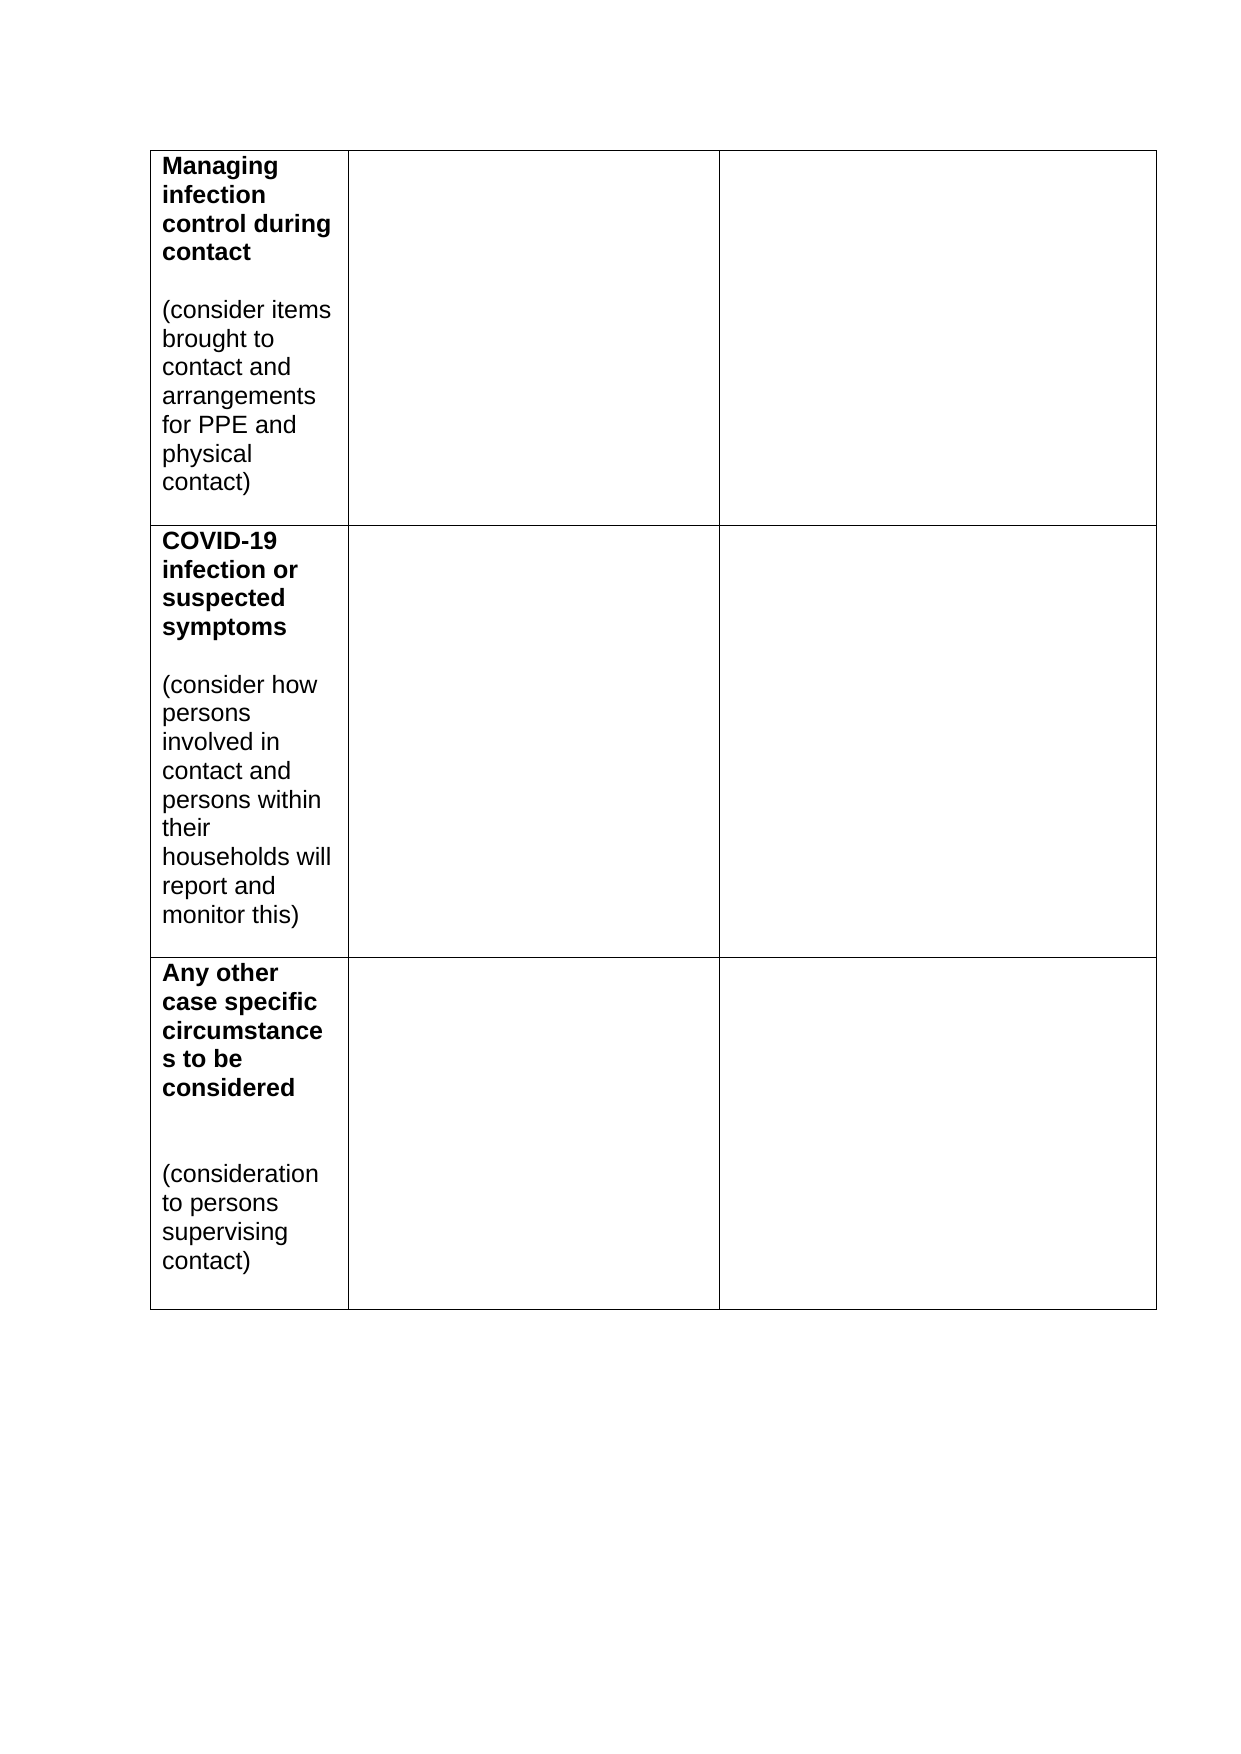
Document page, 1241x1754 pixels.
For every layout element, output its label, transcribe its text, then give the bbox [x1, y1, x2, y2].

table_cell [349, 151, 719, 525]
table_cell [349, 958, 719, 1309]
table_cell COVID-19 infection or suspected symptoms (consider how persons involved in contact and persons within their households will report and monitor this) [151, 526, 348, 957]
table_cell [720, 151, 1156, 525]
table_cell [349, 526, 719, 957]
table_cell Any other case specific circumstances to be considered (consideration to persons supervising contact) [151, 958, 348, 1309]
table_cell [720, 526, 1156, 957]
table_cell Managing infection control during contact (consider items brought to contact and arrangements for PPE and physical contact) [151, 151, 348, 525]
table_cell [720, 958, 1156, 1309]
